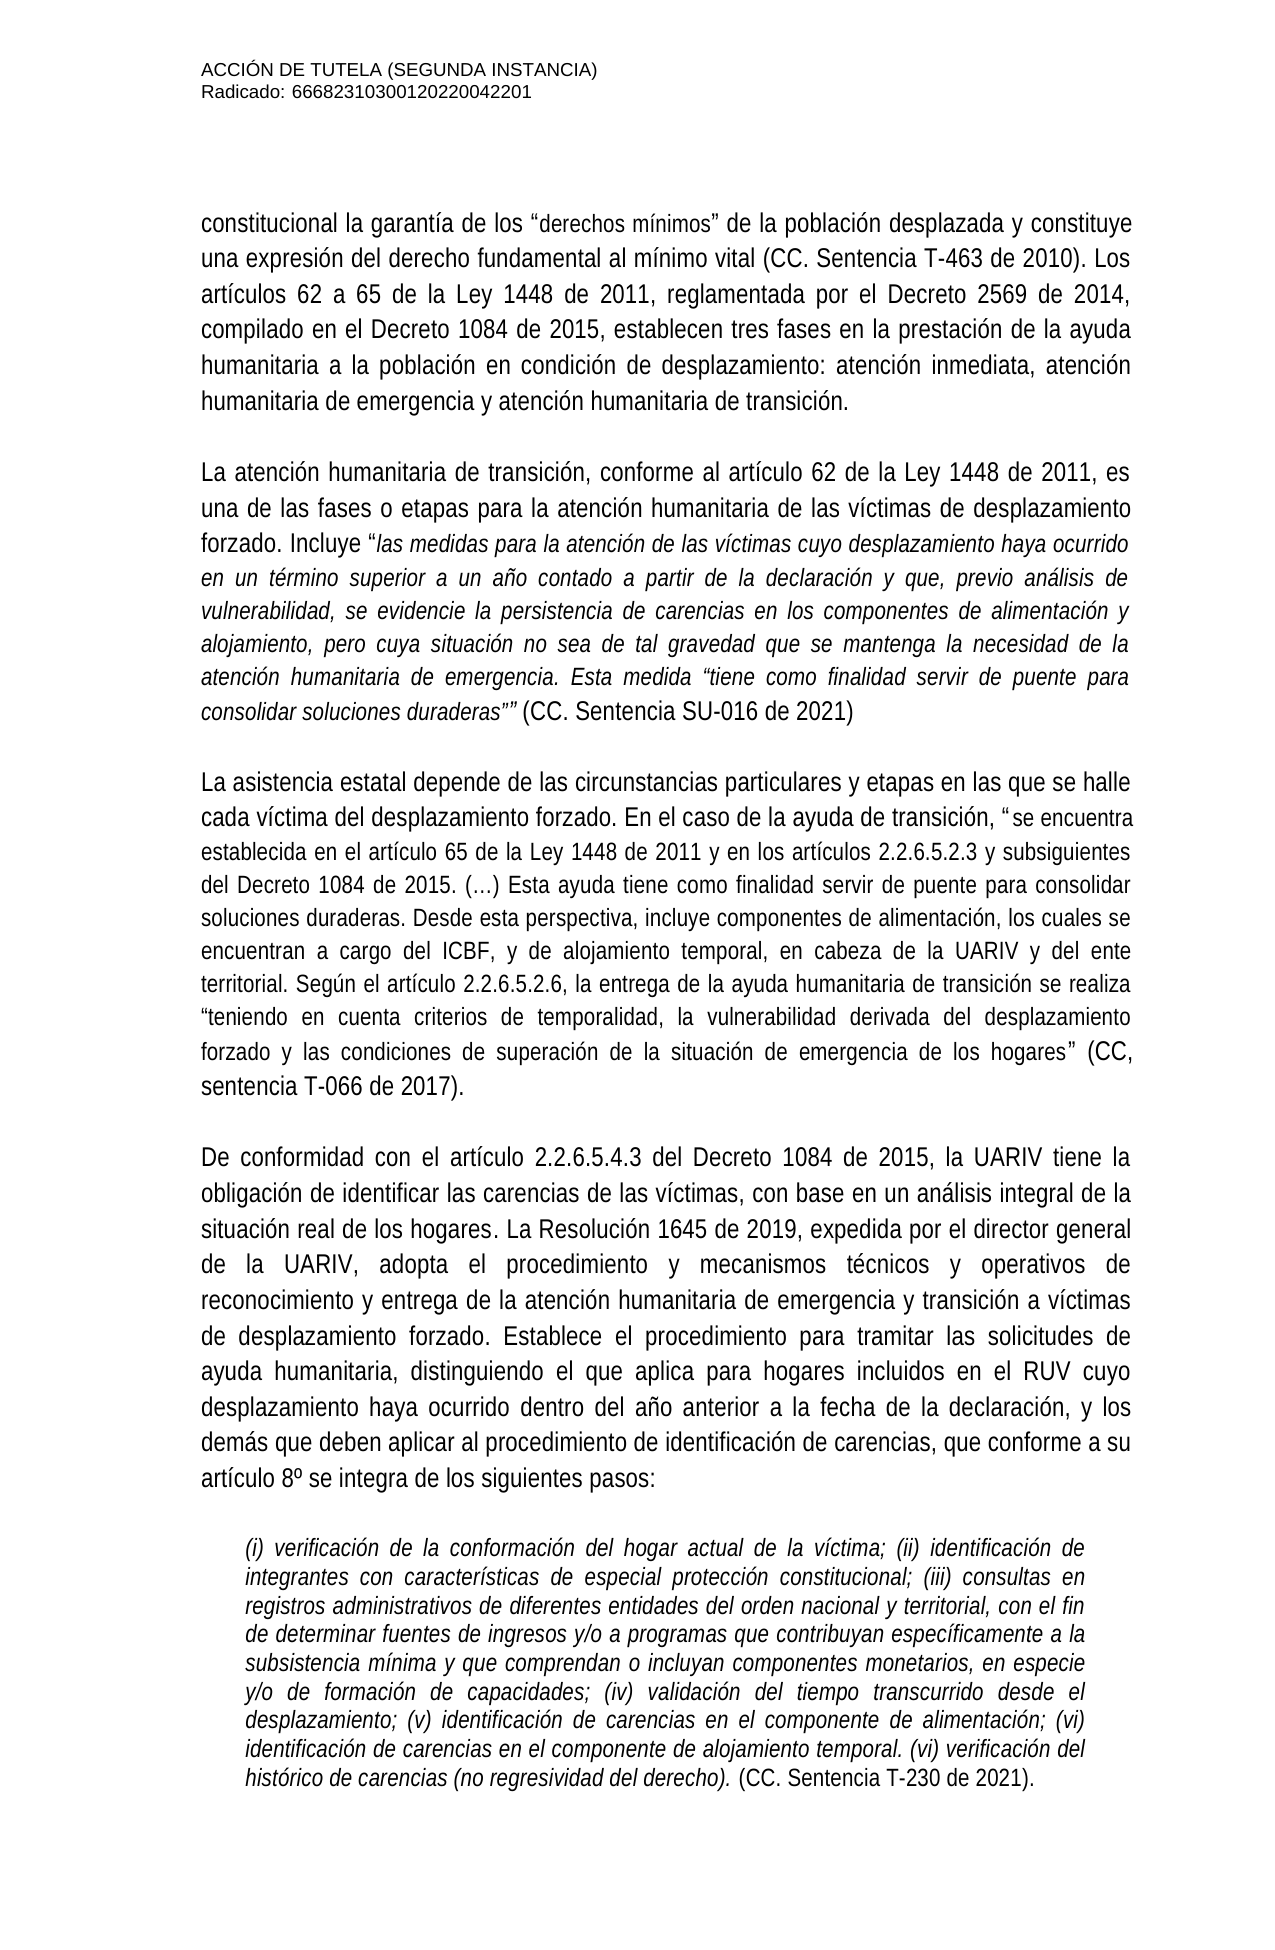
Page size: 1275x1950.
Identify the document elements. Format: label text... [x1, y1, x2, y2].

text La atención humanitaria de transición, conforme al artículo 62 de la Ley 1448 de 2011, es una de las fases o etapas para la atención humanitaria de las víctimas de desplazamiento forzado. Incluye “las medidas para la atención de las víctimas cuyo desplazamiento haya ocurrido en un término superior a un año contado a partir de la declaración y que, previo análisis de vulnerabilidad, se evidencie la persistencia de carencias en los componentes de alimentación y alojamiento, pero cuya situación no sea de tal gravedad que se mantenga la necesidad de la atención humanitaria de emergencia. Esta medida “tiene como finalidad servir de puente para consolidar soluciones duraderas”” (CC. Sentencia SU-016 de 2021) [201, 456, 1133, 726]
text La asistencia estatal depende de las circunstancias particulares y etapas en las que se halle cada víctima del desplazamiento forzado. En el caso de la ayuda de transición, “se encuentra establecida en el artículo 65 de la Ley 1448 de 2011 y en los artículos 2.2.6.5.2.3 y subsiguientes del Decreto 1084 de 2015. (…) Esta ayuda tiene como finalidad servir de puente para consolidar soluciones duraderas. Desde esta perspectiva, incluye componentes de alimentación, los cuales se encuentran a cargo del ICBF, y de alojamiento temporal, en cabeza de la UARIV y del ente territorial. Según el artículo 2.2.6.5.2.6, la entrega de la ayuda humanitaria de transición se realiza “teniendo en cuenta criterios de temporalidad, la vulnerabilidad derivada del desplazamiento forzado y las condiciones de superación de la situación de emergencia de los hogares” (CC, sentencia T-066 de 2017). [201, 766, 1133, 1101]
text (i) verificación de la conformación del hogar actual de la víctima; (ii) identificación de integrantes con características de especial protección constitucional; (iii) consultas en registros administrativos de diferentes entidades del orden nacional y territorial, con el fin de determinar fuentes de ingresos y/o a programas que contribuyan específicamente a la subsistencia mínima y que comprendan o incluyan componentes monetarios, en especie y/o de formación de capacidades; (iv) validación del tiempo transcurrido desde el desplazamiento; (v) identificación de carencias en el componente de alimentación; (vi) identificación de carencias en el componente de alojamiento temporal. (vi) verificación del histórico de carencias (no regresividad del derecho). (CC. Sentencia T-230 de 2021). [245, 1533, 1089, 1791]
text De conformidad con el artículo 2.2.6.5.4.3 del Decreto 1084 de 2015, la UARIV tiene la obligación de identificar las carencias de las víctimas, con base en un análisis integral de la situación real de los hogares. La Resolución 1645 de 2019, expedida por el director general de la UARIV, adopta el procedimiento y mecanismos técnicos y operativos de reconocimiento y entrega de la atención humanitaria de emergencia y transición a víctimas de desplazamiento forzado. Establece el procedimiento para tramitar las solicitudes de ayuda humanitaria, distinguiendo el que aplica para hogares incluidos en el RUV cuyo desplazamiento haya ocurrido dentro del año anterior a la fecha de la declaración, y los demás que deben aplicar al procedimiento de identificación de carencias, que conforme a su artículo 8º se integra de los siguientes pasos: [201, 1142, 1133, 1493]
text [201, 207, 1133, 416]
